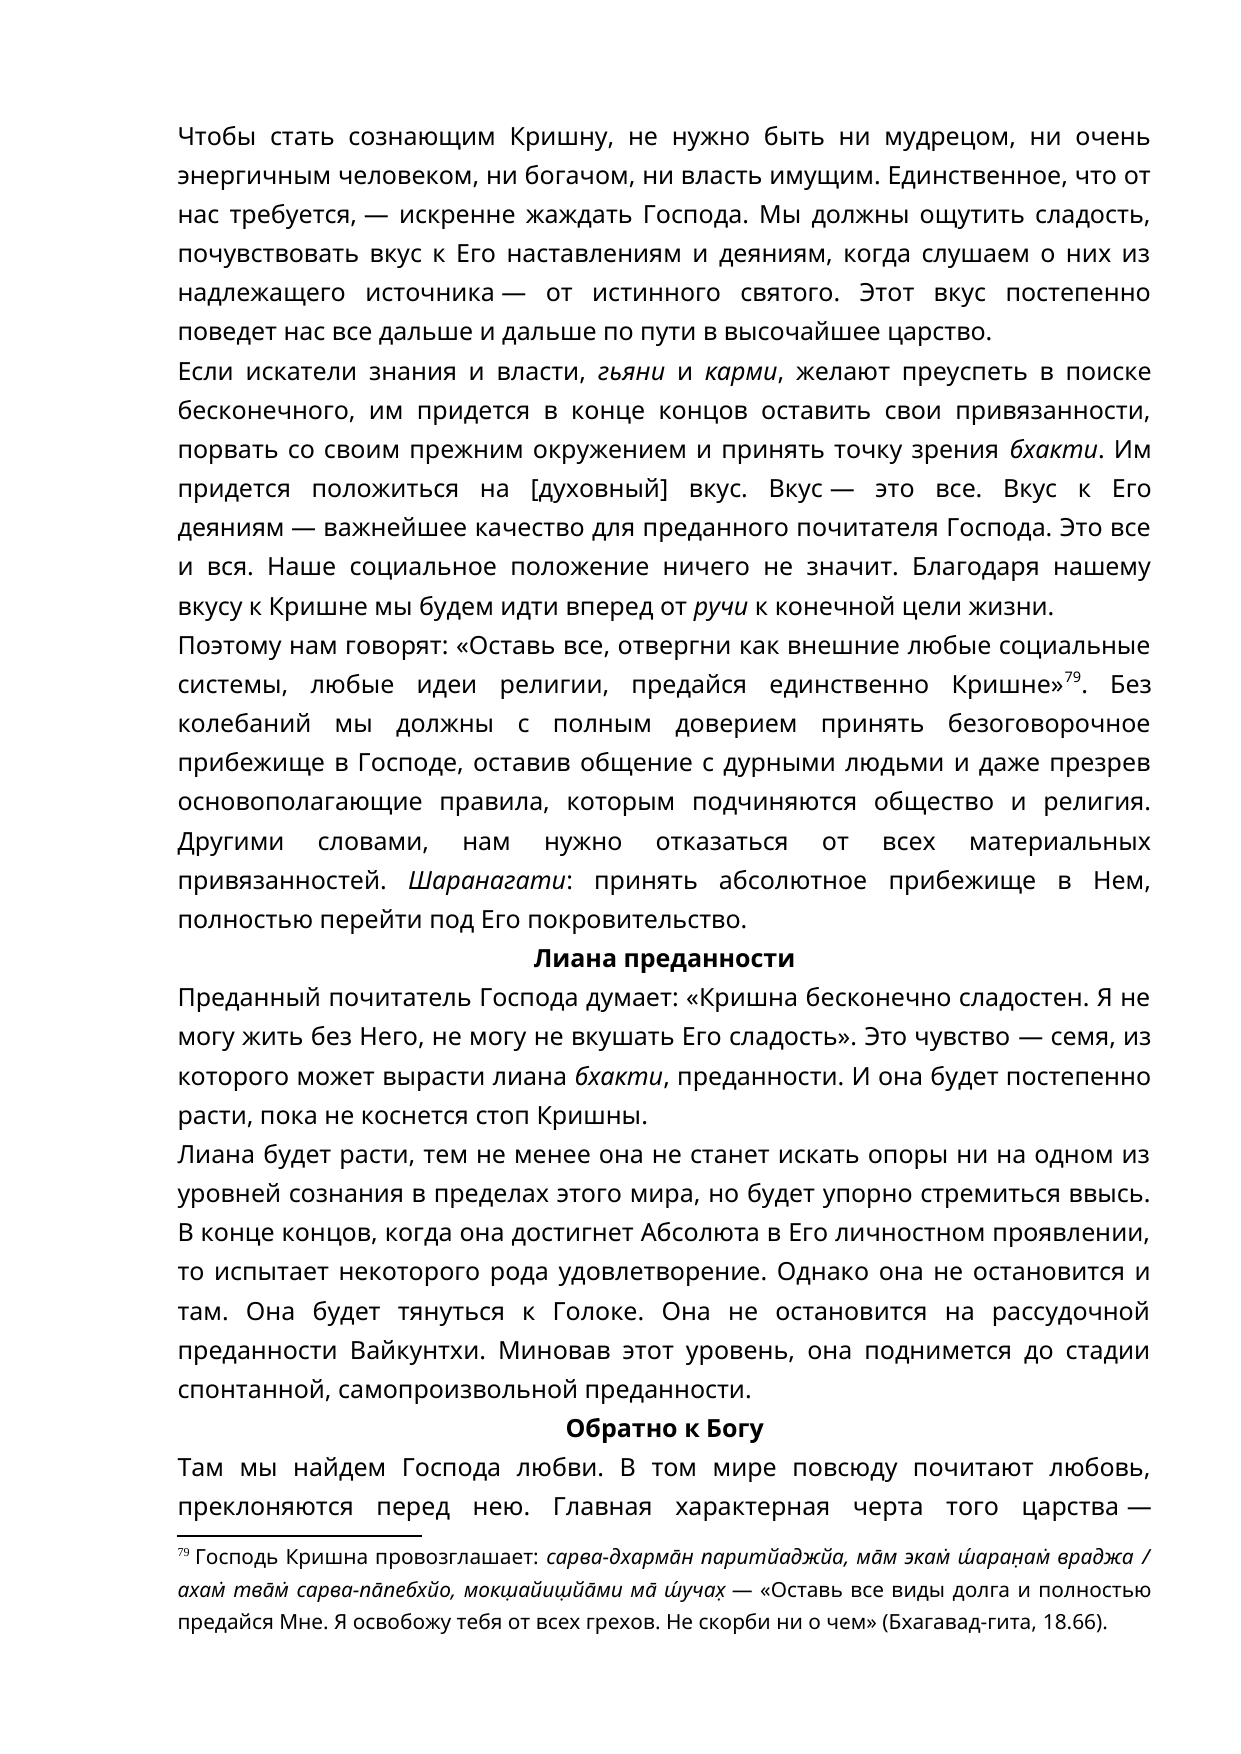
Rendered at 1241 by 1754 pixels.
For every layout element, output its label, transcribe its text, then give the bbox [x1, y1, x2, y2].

text Если искатели знания и власти, гьяни и карми, желают преуспеть в поиске бесконечного, им придется в конце концов оставить свои привязанности, порвать со своим прежним окружением и принять точку зрения бхакти. Им придется положиться на [духовный] вкус. Вкус — это все. Вкус к Его деяниям — важнейшее качество для преданного почитателя Господа. Это все и вся. Наше социальное положение ничего не значит. Благодаря нашему вкусу к Кришне мы будем идти вперед от ручи к конечной цели жизни. [177, 353, 1152, 622]
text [177, 1450, 1152, 1523]
text Поэтому нам говорят: «Оставь все, отвергни как внешние любые социальные системы, любые идеи религии, предайся единственно Кришне». Без колебаний мы должны с полным доверием принять безоговорочное прибежище в Господе, оставив общение с дурными людьми и даже презрев основополагающие правила, которым подчиняются общество и религия. Другими словами, нам нужно отказаться от всех материальных привязанностей. Шаранагати: принять абсолютное прибежище в Нем, полностью перейти под Его покровительство. [177, 627, 1152, 936]
text Лиана будет расти, тем не менее она не станет искать опоры ни на одном из уровней сознания в пределах этого мира, но будет упорно стремиться ввысь. В конце концов, когда она достигнет Абсолюта в Его личностном проявлении, то испытает некоторого рода удовлетворение. Однако она не остановится и там. Она будет тянуться к Голоке. Она не остановится на рассудочной преданности Вайкунтхи. Миновав этот уровень, она поднимется до стадии спонтанной, самопроизвольной преданности. [177, 1136, 1152, 1406]
text Лиана преданности [177, 941, 1152, 975]
text Преданный почитатель Господа думает: «Кришна бесконечно сладостен. Я не могу жить без Него, не могу не вкушать Его сладость». Это чувство — семя, из которого может вырасти лиана бхакти, преданности. И она будет постепенно расти, пока не коснется стоп Кришны. [177, 980, 1152, 1131]
text Обратно к Богу [177, 1411, 1152, 1445]
text Чтобы стать сознающим Кришну, не нужно быть ни мудрецом, ни очень энергичным человеком, ни богачом, ни власть имущим. Единственное, что от нас требуется, — искренне жаждать Господа. Мы должны ощутить сладость, почувствовать вкус к Его наставлениям и деяниям, когда слушаем о них из надлежащего источника — от истинного святого. Этот вкус постепенно поведет нас все дальше и дальше по пути в высочайшее царство. [177, 118, 1152, 348]
